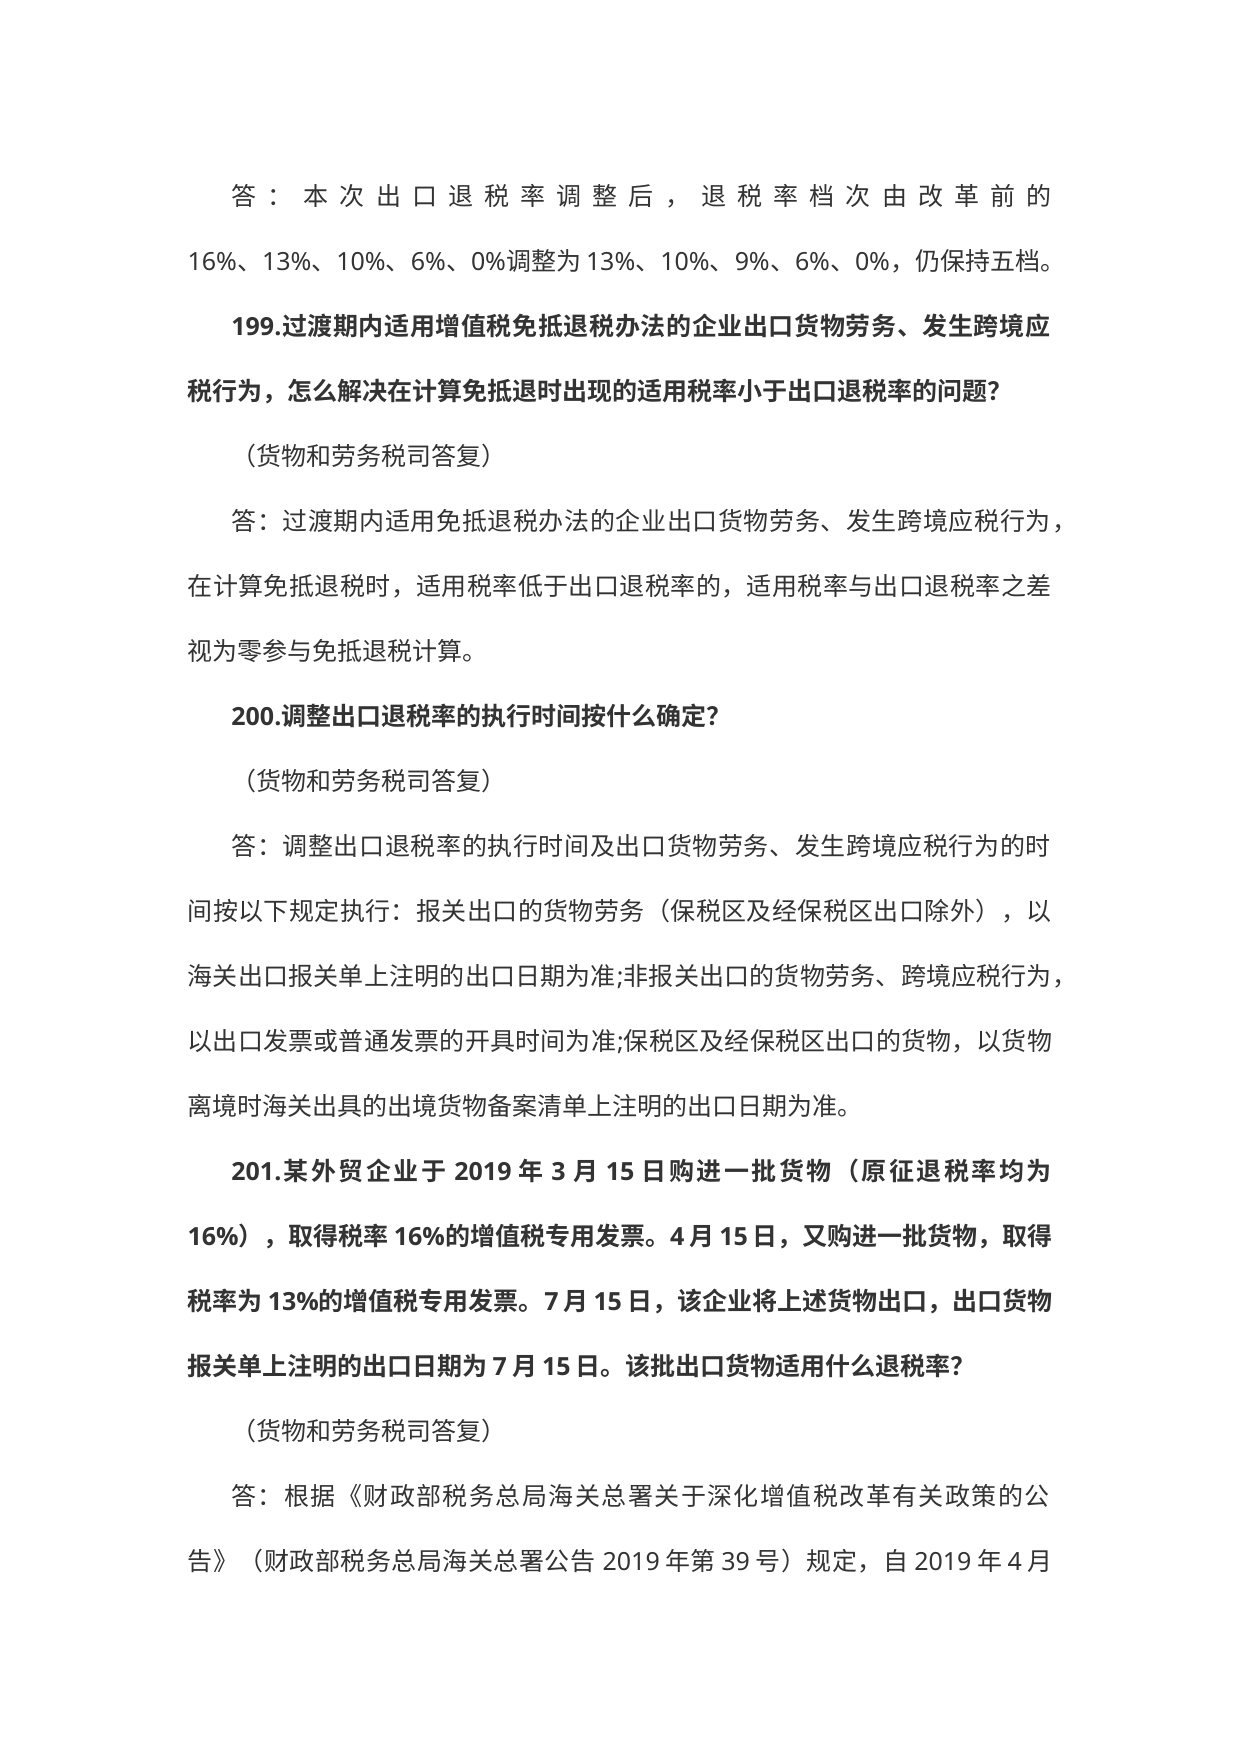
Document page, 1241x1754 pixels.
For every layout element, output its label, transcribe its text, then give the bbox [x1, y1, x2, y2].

text 答：本次出口退税率调整后，退税率档次由改革前的16%、13%、10%、6%、0%调整为13%、10%、9%、6%、0%，仍保持五档。 [187, 162, 1053, 292]
text 201.某外贸企业于2019年3月15日购进一批货物（原征退税率均为16%），取得税率16%的增值税专用发票。4月15日，又购进一批货物，取得税率为13%的增值税专用发票。7月15日，该企业将上述货物出口，出口货物报关单上注明的出口日期为7月15日。该批出口货物适用什么退税率？ [187, 1137, 1053, 1397]
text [187, 1462, 1053, 1592]
text 200.调整出口退税率的执行时间按什么确定？ [187, 682, 1053, 747]
text （货物和劳务税司答复） [187, 747, 1053, 812]
text 答：调整出口退税率的执行时间及出口货物劳务、发生跨境应税行为的时间按以下规定执行：报关出口的货物劳务（保税区及经保税区出口除外），以海关出口报关单上注明的出口日期为准;非报关出口的货物劳务、跨境应税行为，以出口发票或普通发票的开具时间为准;保税区及经保税区出口的货物，以货物离境时海关出具的出境货物备案清单上注明的出口日期为准。 [187, 812, 1053, 1137]
text 199.过渡期内适用增值税免抵退税办法的企业出口货物劳务、发生跨境应税行为，怎么解决在计算免抵退时出现的适用税率小于出口退税率的问题？ [187, 292, 1053, 422]
text （货物和劳务税司答复） [187, 1397, 1053, 1462]
text 答：过渡期内适用免抵退税办法的企业出口货物劳务、发生跨境应税行为，在计算免抵退税时，适用税率低于出口退税率的，适用税率与出口退税率之差视为零参与免抵退税计算。 [187, 487, 1053, 682]
text （货物和劳务税司答复） [187, 422, 1053, 487]
